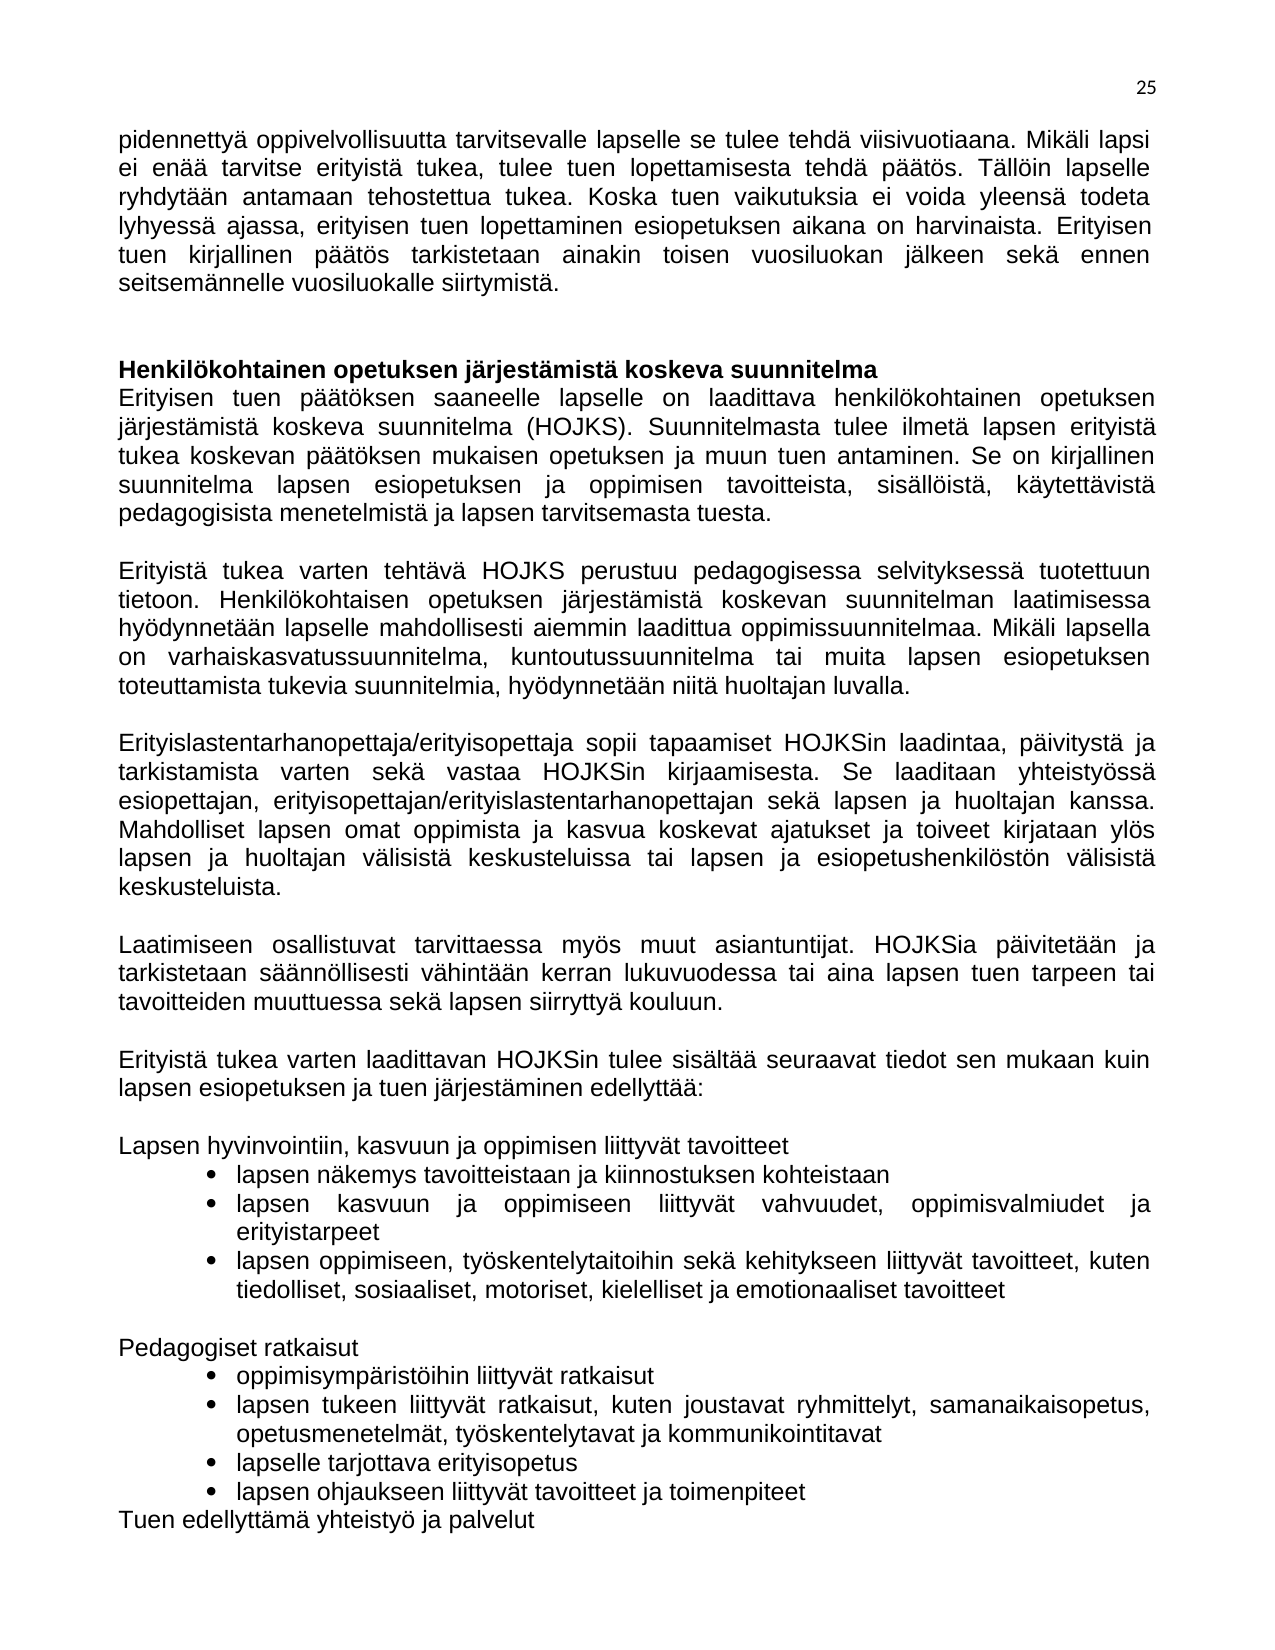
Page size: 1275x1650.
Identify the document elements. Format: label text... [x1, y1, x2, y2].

list lapsen tukeen liittyvät ratkaisut, kuten joustavat ryhmittelyt, samanaikaisopetus, opetusmenetelmät, työskentelytavat ja kommunikointitavat [207, 1390, 1152, 1448]
text Erityistä tukea varten tehtävä HOJKS perustuu pedagogisessa selvityksessä tuotettuun tietoon. Henkilökohtaisen opetuksen järjestämistä koskevan suunnitelman laatimisessa hyödynnetään lapselle mahdollisesti aiemmin laadittua oppimissuunnitelmaa. Mikäli lapsella on varhaiskasvatussuunnitelma, kuntoutussuunnitelma tai muita lapsen esiopetuksen toteuttamista tukevia suunnitelmia, hyödynnetään niitä huoltajan luvalla. [118, 556, 1152, 700]
list lapsen näkemys tavoitteistaan ja kiinnostuksen kohteistaan [207, 1160, 1152, 1188]
list lapsen kasvuun ja oppimiseen liittyvät vahvuudet, oppimisvalmiudet ja erityistarpeet [207, 1188, 1152, 1246]
text Pedagogiset ratkaisut [118, 1332, 1152, 1361]
text Erityistä tukea varten laadittavan HOJKSin tulee sisältää seuraavat tiedot sen mukaan kuin lapsen esiopetuksen ja tuen järjestäminen edellyttää: [118, 1045, 1152, 1102]
subtitle Henkilökohtainen opetuksen järjestämistä koskeva suunnitelma [118, 355, 1152, 383]
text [118, 125, 1152, 297]
list lapsen ohjaukseen liittyvät tavoitteet ja toimenpiteet [207, 1477, 1152, 1505]
text Laatimiseen osallistuvat tarvittaessa myös muut asiantuntijat. HOJKSia päivitetään ja tarkistetaan säännöllisesti vähintään kerran lukuvuodessa tai aina lapsen tuen tarpeen tai tavoitteiden muuttuessa sekä lapsen siirryttyä kouluun. [118, 930, 1157, 1016]
text Lapsen hyvinvointiin, kasvuun ja oppimisen liittyvät tavoitteet [118, 1131, 1152, 1160]
text Erityislastentarhanopettaja/erityisopettaja sopii tapaamiset HOJKSin laadintaa, päivitystä ja tarkistamista varten sekä vastaa HOJKSin kirjaamisesta. Se laaditaan yhteistyössä esiopettajan, erityisopettajan/erityislastentarhanopettajan sekä lapsen ja huoltajan kanssa. Mahdolliset lapsen omat oppimista ja kasvua koskevat ajatukset ja toiveet kirjataan ylös lapsen ja huoltajan välisistä keskusteluissa tai lapsen ja esiopetushenkilöstön välisistä keskusteluista. [118, 728, 1157, 901]
text Erityisen tuen päätöksen saaneelle lapselle on laadittava henkilökohtainen opetuksen järjestämistä koskeva suunnitelma (HOJKS). Suunnitelmasta tulee ilmetä lapsen erityistä tukea koskevan päätöksen mukaisen opetuksen ja muun tuen antaminen. Se on kirjallinen suunnitelma lapsen esiopetuksen ja oppimisen tavoitteista, sisällöistä, käytettävistä pedagogisista menetelmistä ja lapsen tarvitsemasta tuesta. [118, 383, 1157, 527]
list lapsen oppimiseen, työskentelytaitoihin sekä kehitykseen liittyvät tavoitteet, kuten tiedolliset, sosiaaliset, motoriset, kielelliset ja emotionaaliset tavoitteet [207, 1246, 1152, 1304]
list lapselle tarjottava erityisopetus [207, 1448, 1152, 1477]
text Tuen edellyttämä yhteistyö ja palvelut [118, 1505, 1152, 1534]
list oppimisympäristöihin liittyvät ratkaisut [207, 1361, 1152, 1390]
